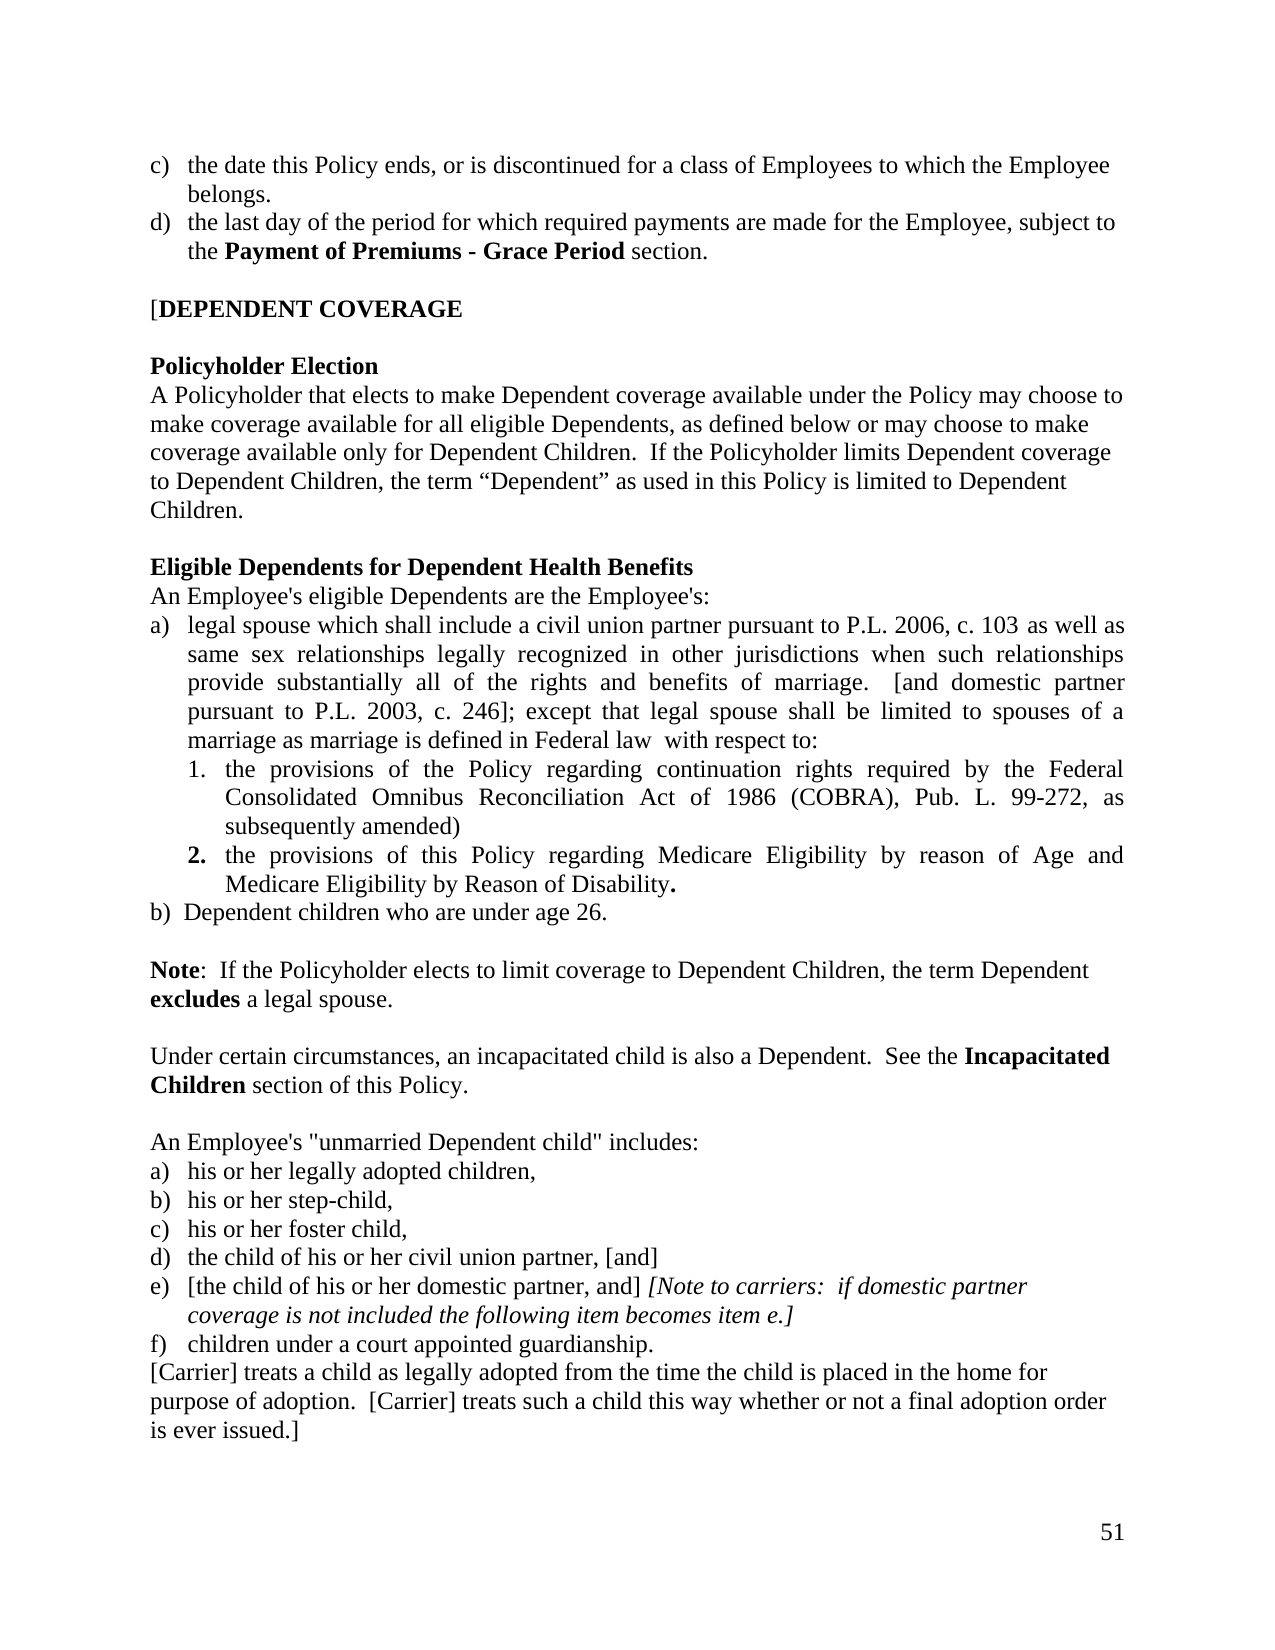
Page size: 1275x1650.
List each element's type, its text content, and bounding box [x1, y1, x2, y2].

text An Employee's eligible Dependents are the Employee's: [150, 581, 1125, 610]
list his or her step-child, [150, 1185, 1125, 1214]
list the child of his or her civil union partner, [and] [150, 1242, 1125, 1271]
list the last day of the period for which required payments are made for the Employee, subject to the Payment of Premiums - Grace Period section. [150, 207, 1125, 265]
list the provisions of the Policy regarding continuation rights required by the Federal Consolidated Omnibus Reconciliation Act of 1986 (COBRA), Pub. L. 99-272, as subsequently amended) [187, 754, 1125, 840]
text Policyholder Election [150, 351, 1125, 380]
text [DEPENDENT COVERAGE [150, 294, 1125, 322]
text Eligible Dependents for Dependent Health Benefits [150, 552, 1125, 581]
text b) Dependent children who are under age 26. [150, 897, 1125, 926]
list the date this Policy ends, or is discontinued for a class of Employees to which the Employee belongs. [150, 150, 1125, 207]
text [Carrier] treats a child as legally adopted from the time the child is placed in the home for purpose of adoption. [Carrier] treats such a child this way whether or not a final adoption order is ever issued.] [150, 1357, 1125, 1444]
list the provisions of this Policy regarding Medicare Eligibility by reason of Age and Medicare Eligibility by Reason of Disability. [187, 840, 1125, 897]
list legal spouse which shall include a civil union partner pursuant to P.L. 2006, c. 103 as well as same sex relationships legally recognized in other jurisdictions when such relationships provide substantially all of the rights and benefits of marriage. [and domestic partner pursuant to P.L. 2003, c. 246]; except that legal spouse shall be limited to spouses of a marriage as marriage is defined in Federal law with respect to: [150, 610, 1125, 754]
text An Employee's "unmarried Dependent child" includes: [150, 1127, 1125, 1156]
list children under a court appointed guardianship. [150, 1329, 1125, 1357]
list [the child of his or her domestic partner, and] [Note to carriers: if domestic partner coverage is not included the following item becomes item e.] [150, 1271, 1125, 1329]
text Note: If the Policyholder elects to limit coverage to Dependent Children, the term Dependent excludes a legal spouse. [150, 955, 1125, 1012]
list his or her foster child, [150, 1214, 1125, 1242]
list his or her legally adopted children, [150, 1156, 1125, 1185]
text A Policyholder that elects to make Dependent coverage available under the Policy may choose to make coverage available for all eligible Dependents, as defined below or may choose to make coverage available only for Dependent Children. If the Policyholder limits Dependent coverage to Dependent Children, the term “Dependent” as used in this Policy is limited to Dependent Children. [150, 380, 1125, 524]
text Under certain circumstances, an incapacitated child is also a Dependent. See the Incapacitated Children section of this Policy. [150, 1041, 1125, 1099]
